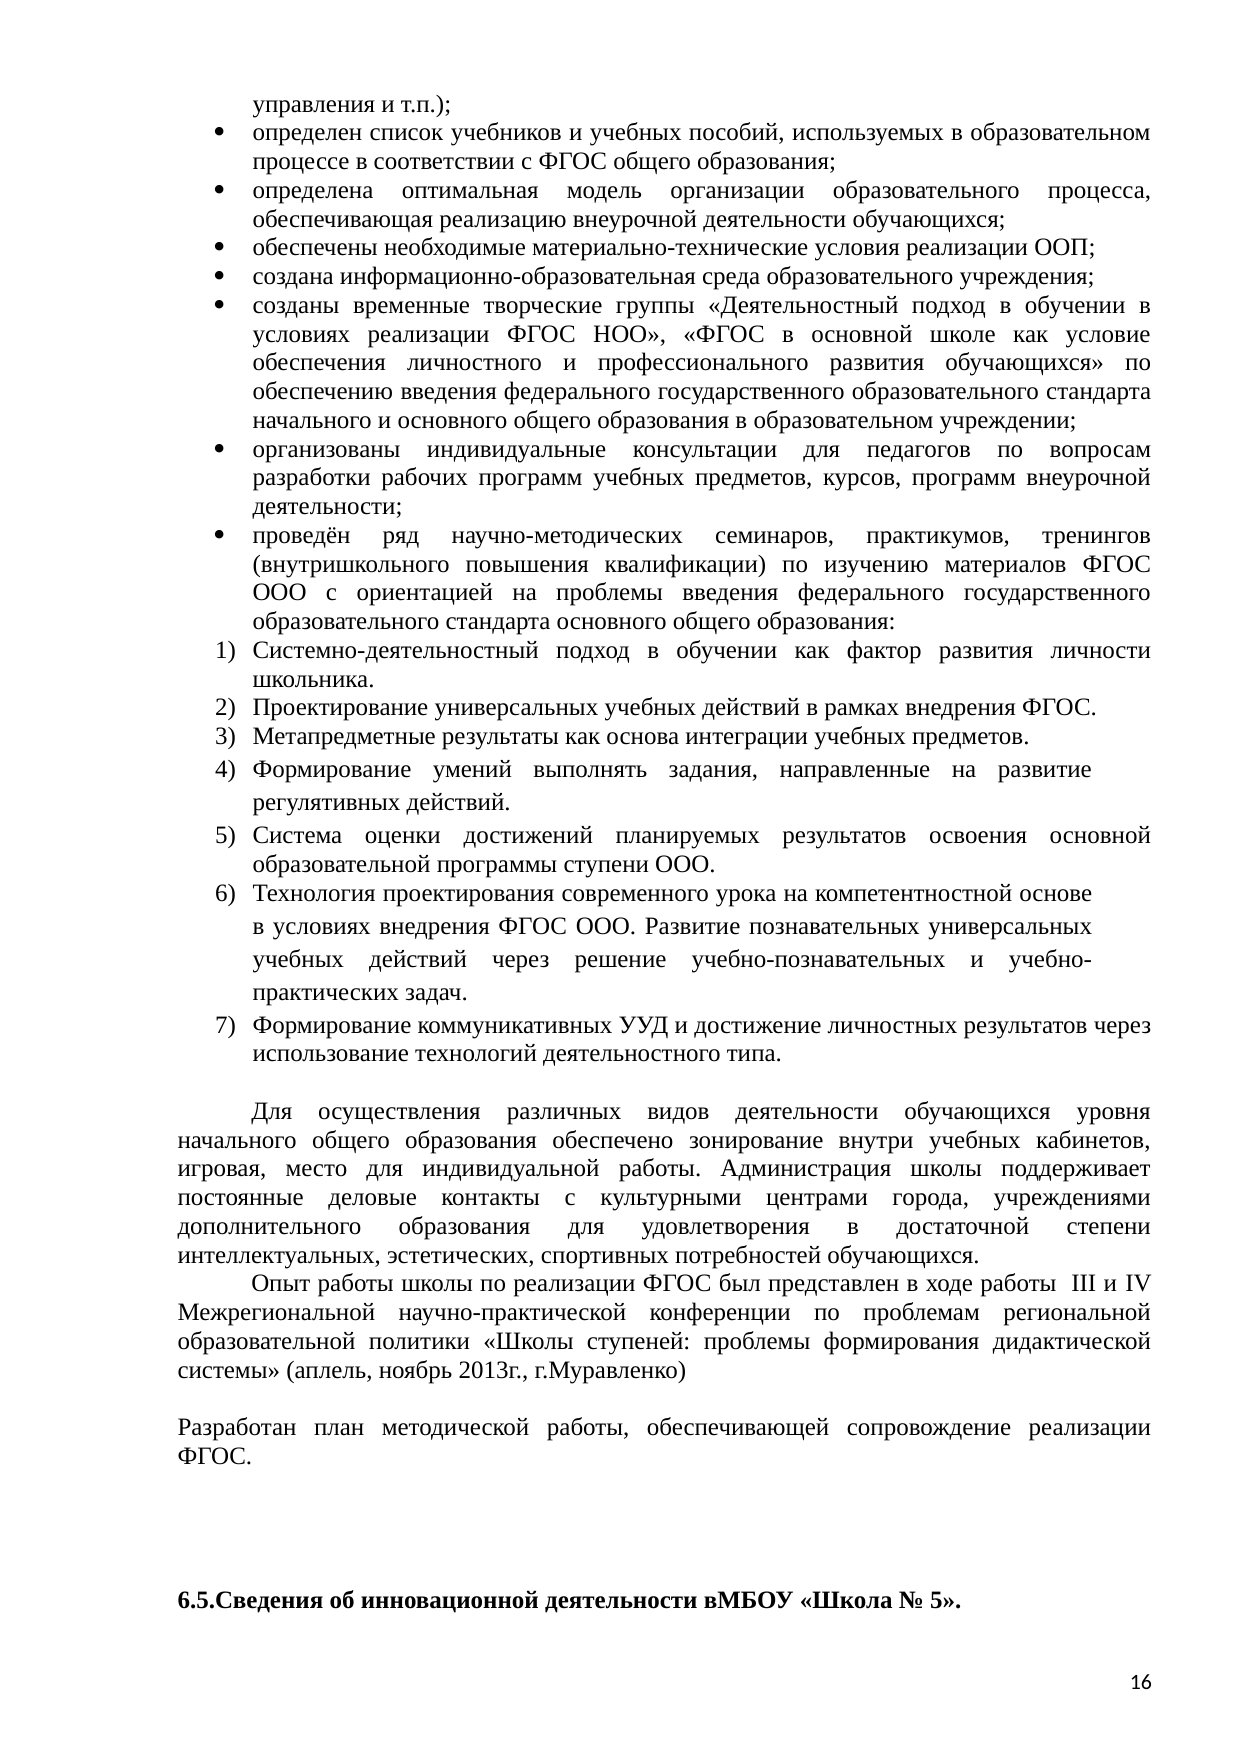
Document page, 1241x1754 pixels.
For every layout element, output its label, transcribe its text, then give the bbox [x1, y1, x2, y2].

list Формирование умений выполнять задания, направленные на развитие регулятивных действий. [215, 754, 1092, 816]
text 6.5.Сведения об инновационной деятельности вМБОУ «Школа № 5». [177, 1585, 1152, 1613]
list определен список учебников и учебных пособий, используемых в образовательном процессе в соответствии с ФГОС общего образования; [215, 117, 1152, 175]
list Для осуществления различных видов деятельности обучающихся уровня начального общего образования обеспечено зонирование внутри учебных кабинетов, игровая, место для индивидуальной работы. Администрация школы поддерживает постоянные деловые контакты с культурными центрами города, учреждениями дополнительного образования для удовлетворения в достаточной степени интеллектуальных, эстетических, спортивных потребностей обучающихся. [177, 1096, 1152, 1268]
list Проектирование универсальных учебных действий в рамках внедрения ФГОС. [215, 692, 1152, 721]
list Формирование коммуникативных УУД и достижение личностных результатов через использование технологий деятельностного типа. [215, 1010, 1152, 1067]
list Опыт работы школы по реализации ФГОС был представлен в ходе работы III и IV Межрегиональной научно-практической конференции по проблемам региональной образовательной политики «Школы ступеней: проблемы формирования дидактической системы» (аплель, ноябрь 2013г., г.Муравленко) [177, 1268, 1152, 1383]
list созданы временные творческие группы «Деятельностный подход в обучении в условиях реализации ФГОС НОО», «ФГОС в основной школе как условие обеспечения личностного и профессионального развития обучающихся» по обеспечению введения федерального государственного образовательного стандарта начального и основного общего образования в образовательном учреждении; [215, 290, 1152, 434]
list определена оптимальная модель организации образовательного процесса, обеспечивающая реализацию внеурочной деятельности обучающихся; [215, 175, 1152, 232]
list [215, 89, 1152, 117]
list проведён ряд научно-методических семинаров, практикумов, тренингов (внутришкольного повышения квалификации) по изучению материалов ФГОС ООО с ориентацией на проблемы введения федерального государственного образовательного стандарта основного общего образования: [215, 520, 1152, 635]
list Системно-деятельностный подход в обучении как фактор развития личности школьника. [215, 635, 1152, 692]
list создана информационно-образовательная среда образовательного учреждения; [215, 261, 1152, 290]
list организованы индивидуальные консультации для педагогов по вопросам разработки рабочих программ учебных предметов, курсов, программ внеурочной деятельности; [215, 434, 1152, 520]
list обеспечены необходимые материально-технические условия реализации ООП; [215, 232, 1152, 261]
list Метапредметные результаты как основа интеграции учебных предметов. [215, 721, 1092, 750]
text Разработан план методической работы, обеспечивающей сопровождение реализации ФГОС. [177, 1412, 1152, 1470]
list Технология проектирования современного урока на компетентностной основе в условиях внедрения ФГОС ООО. Развитие познавательных универсальных учебных действий через решение учебно-познавательных и учебно-практических задач. [215, 878, 1092, 1006]
list Система оценки достижений планируемых результатов освоения основной образовательной программы ступени ООО. [215, 820, 1152, 878]
